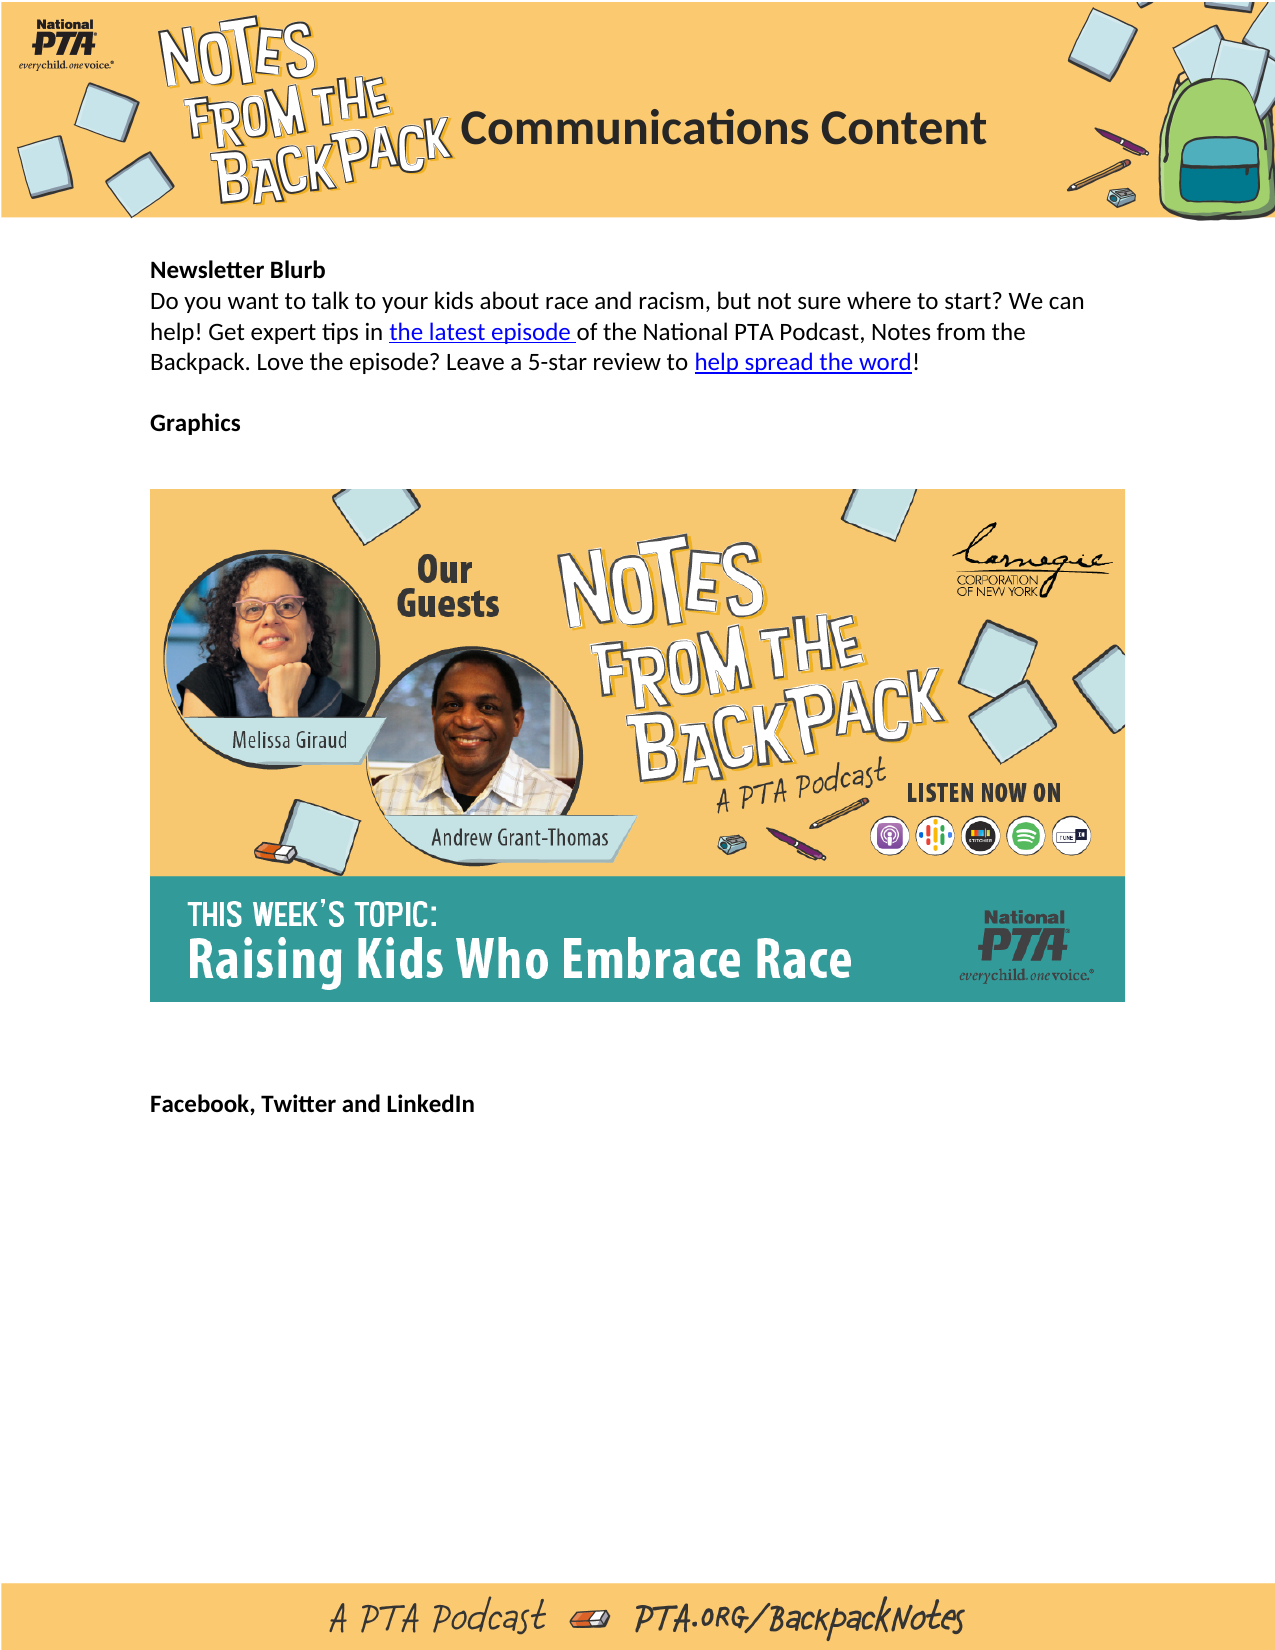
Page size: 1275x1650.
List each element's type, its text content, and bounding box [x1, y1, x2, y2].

text Newsletter Blurb [150, 255, 1125, 285]
picture [1, 2, 1275, 1650]
text Facebook, Twitter and LinkedIn [150, 1088, 1125, 1119]
text Graphics [150, 407, 1125, 438]
text Do you want to talk to your kids about race and racism, but not sure where to start? We can help! Get expert tips in the latest episode of the National PTA Podcast, Notes from the Backpack. Love the episode? Leave a 5-star review to help spread the word! [150, 285, 1125, 377]
